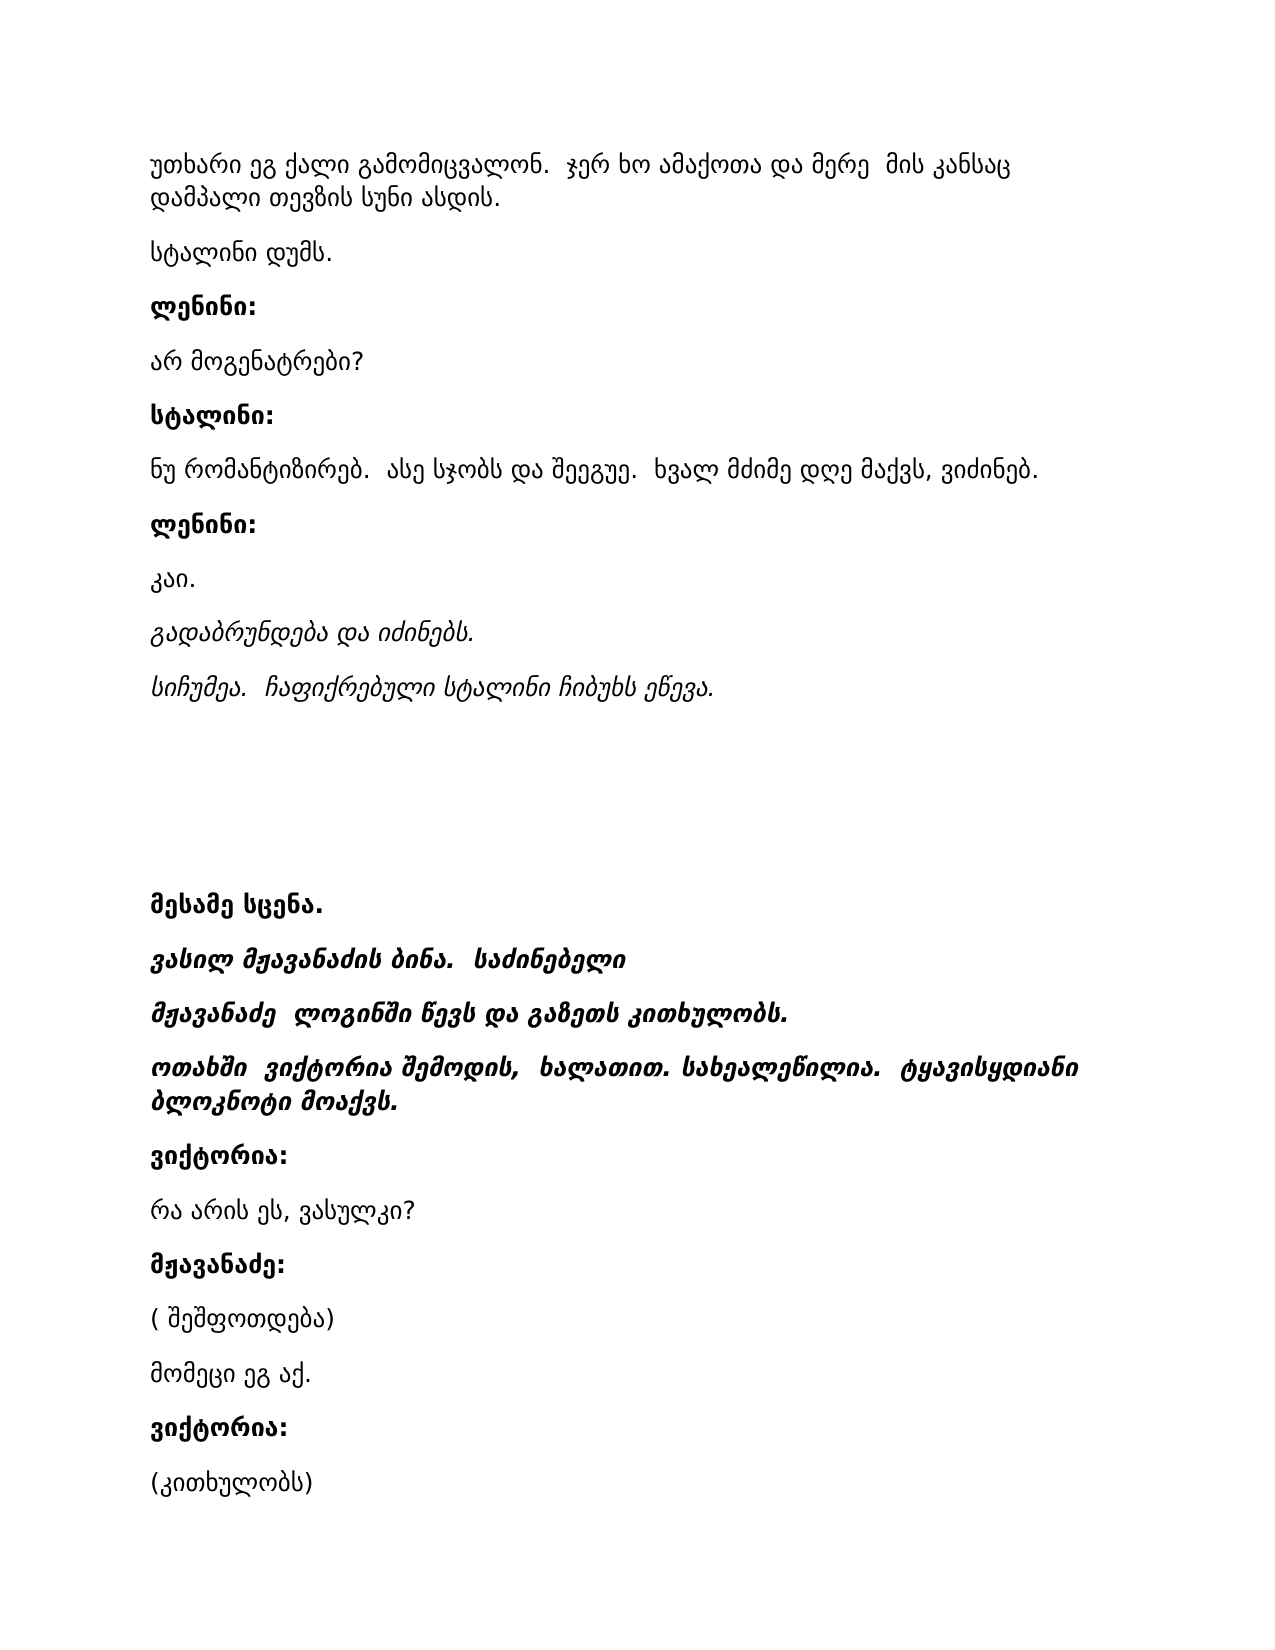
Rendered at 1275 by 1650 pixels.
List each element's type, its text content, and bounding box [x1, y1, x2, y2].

text მესამე სცენა. [150, 890, 1125, 919]
text მომეცი ეგ აქ. [150, 1359, 1125, 1388]
text მჟავანაძე ლოგინში წევს და გაზეთს კითხულობს. [150, 999, 1125, 1028]
text კაი. [150, 564, 1125, 593]
text სტალინი: [150, 401, 1125, 430]
text სიჩუმეა. ჩაფიქრებული სტალინი ჩიბუხს ეწევა. [150, 673, 1125, 702]
text მჟავანაძე: [150, 1250, 1125, 1279]
text ვასილ მჟავანაძის ბინა. საძინებელი [150, 945, 1125, 974]
text (კითხულობს) [150, 1468, 1125, 1497]
text არ მოგენატრები? [150, 347, 1125, 376]
text სტალინი დუმს. [150, 238, 1125, 267]
text ვიქტორია: [150, 1413, 1125, 1442]
text ვიქტორია: [150, 1141, 1125, 1171]
text ( შეშფოთდება) [150, 1304, 1125, 1334]
text ლენინი: [150, 292, 1125, 321]
text ნუ რომანტიზირებ. ასე სჯობს და შეეგუე. ხვალ მძიმე დღე მაქვს, ვიძინებ. [150, 455, 1125, 484]
text რა არის ეს, ვასულკი? [150, 1196, 1125, 1225]
text ოთახში ვიქტორია შემოდის, ხალათით. სახეალეწილია. ტყავისყდიანი ბლოკნოტი მოაქვს. [150, 1053, 1125, 1116]
text ლენინი: [150, 510, 1125, 539]
text უთხარი ეგ ქალი გამომიცვალონ. ჯერ ხო ამაქოთა და მერე მის კანსაც დამპალი თევზის სუნი ასდის. [150, 150, 1125, 213]
text გადაბრუნდება და იძინებს. [150, 618, 1125, 648]
